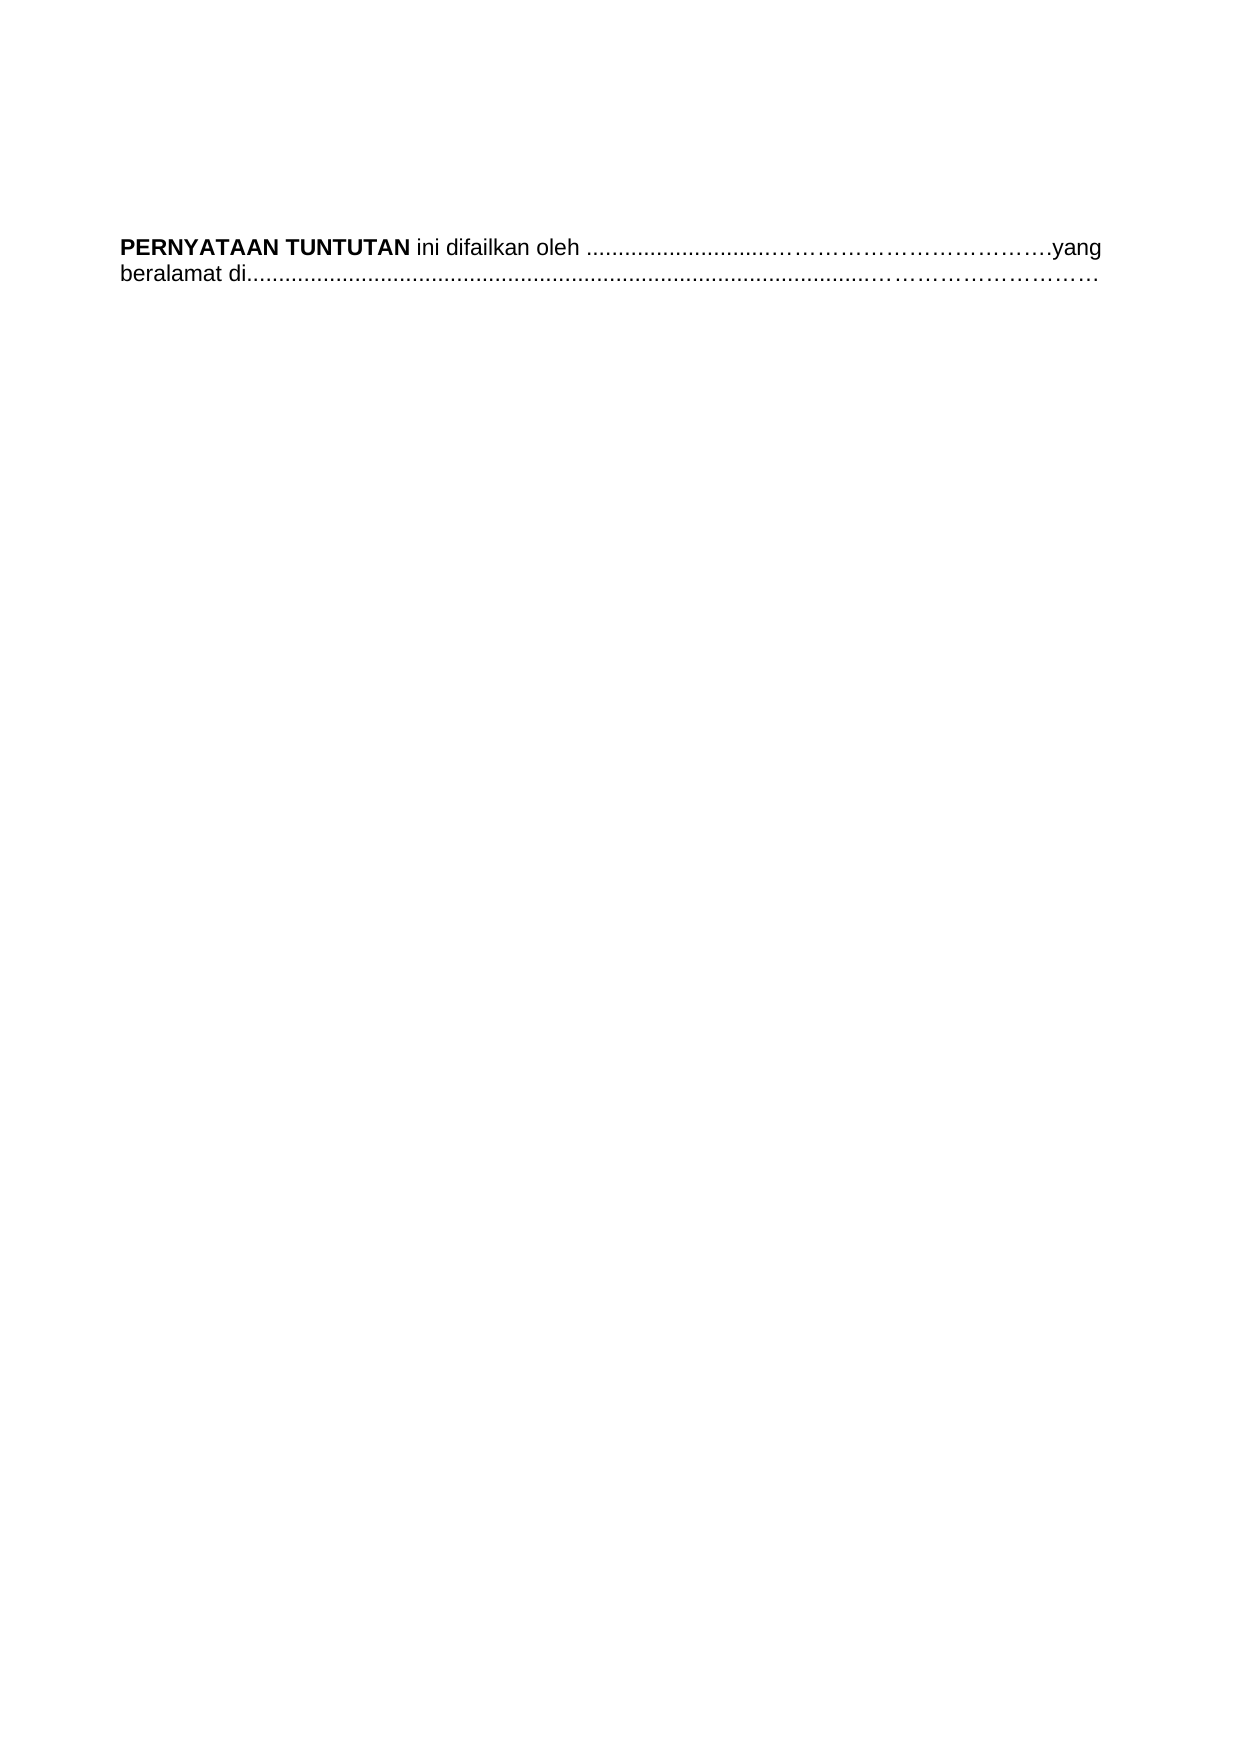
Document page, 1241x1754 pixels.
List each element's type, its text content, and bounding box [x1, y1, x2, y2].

text PERNYATAAN TUNTUTAN ini difailkan oleh .............................……………………………….yang beralamat di..................................................................................................………………………… [120, 234, 1120, 286]
